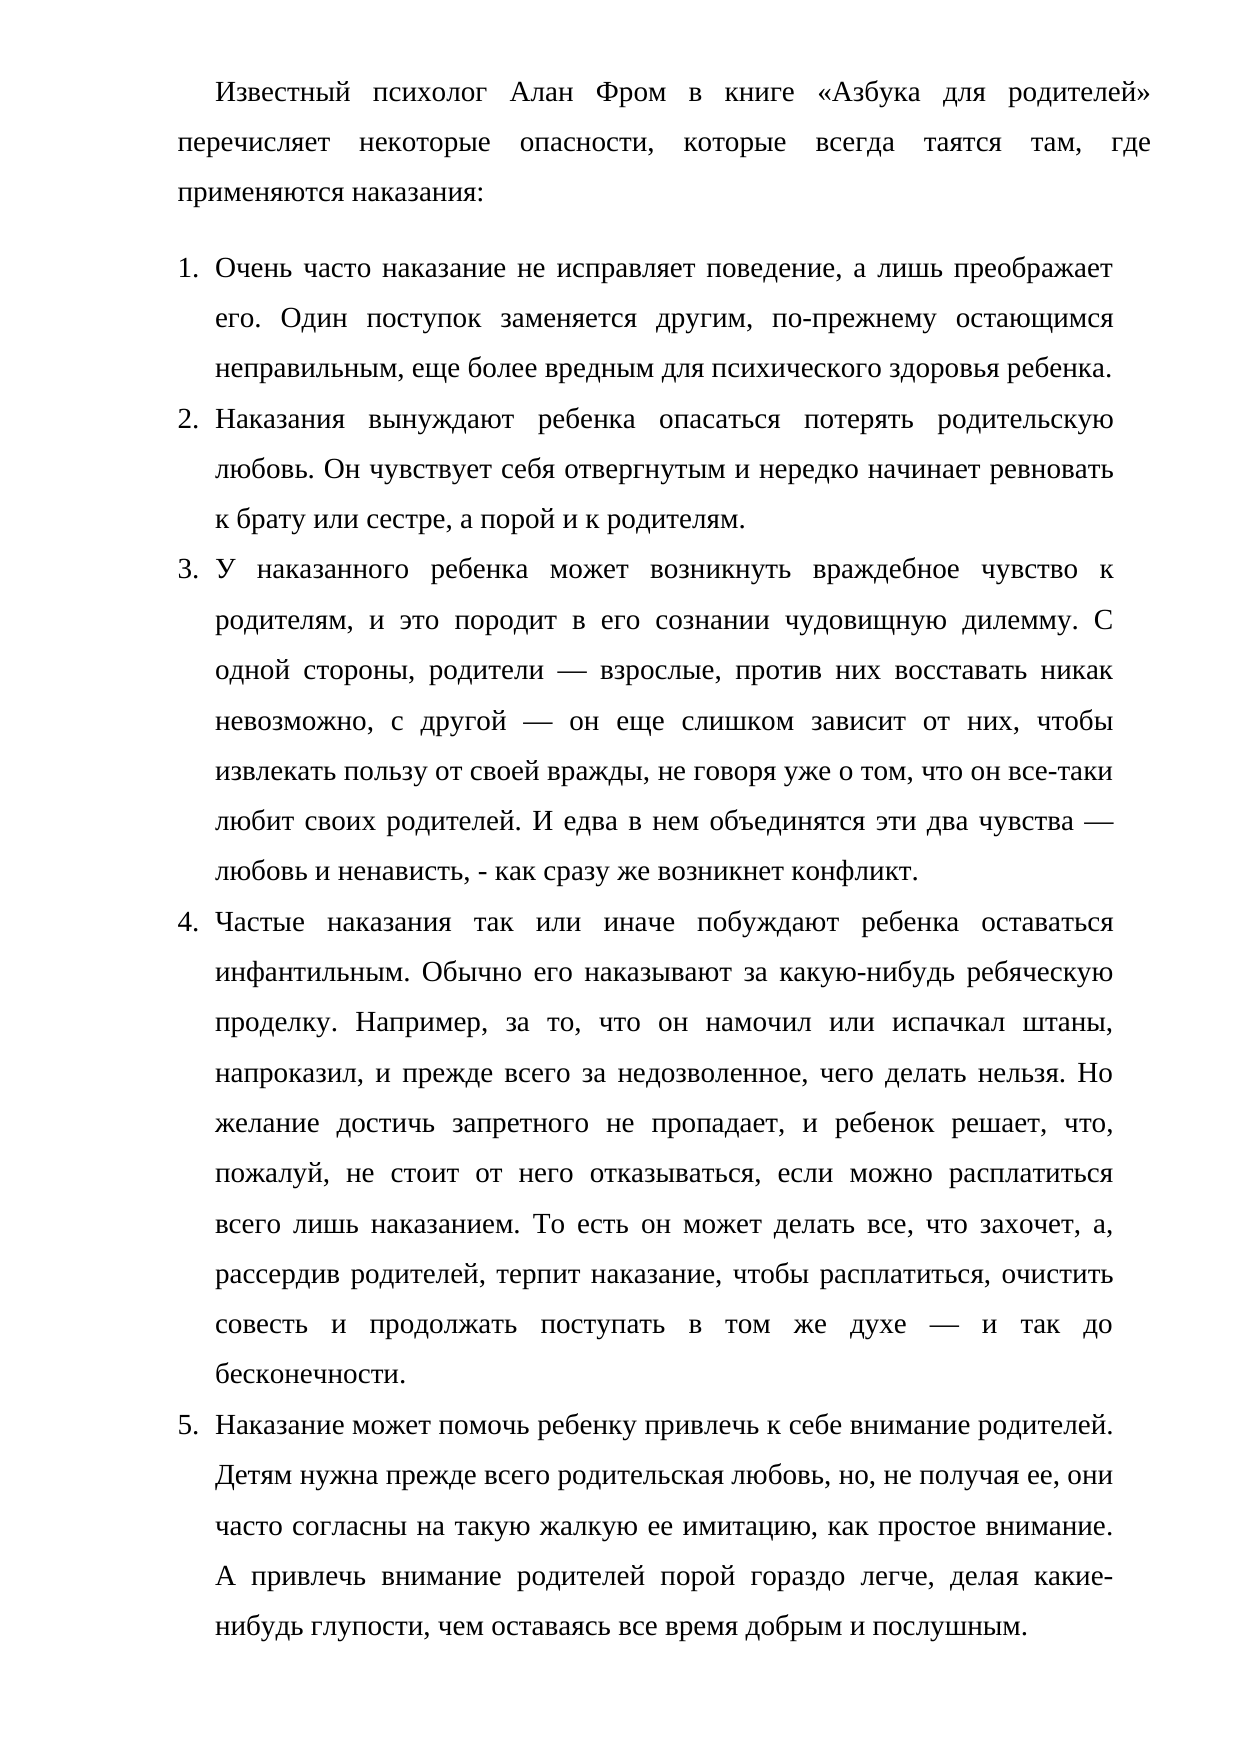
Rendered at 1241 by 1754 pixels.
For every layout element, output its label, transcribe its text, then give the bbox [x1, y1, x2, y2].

list Наказания вынуждают ребенка опасаться потерять родительскую любовь. Он чувствует себя отвергнутым и нередко начинает ревновать к брату или сестре, а порой и к родителям. [177, 401, 1114, 535]
list Наказание может помочь ребенку привлечь к себе внимание родителей. Детям нужна прежде всего родительская любовь, но, не получая ее, они часто согласны на такую жалкую ее имитацию, как простое внимание. А привлечь внимание родителей порой гораздо легче, делая какие-нибудь глупости, чем оставаясь все время добрым и послушным. [177, 1407, 1114, 1642]
text Известный психолог Алан Фром в книге «Азбука для родителей» перечисляет некоторые опасности, которые всегда таятся там, где применяются наказания: [177, 74, 1152, 208]
list Частые наказания так или иначе побуждают ребенка оставаться инфантильным. Обычно его наказывают за какую-нибудь ребяческую проделку. Например, за то, что он намочил или испачкал штаны, напроказил, и прежде всего за недозволенное, чего делать нельзя. Но желание достичь запретного не пропадает, и ребенок решает, что, пожалуй, не стоит от него отказываться, если можно расплатиться всего лишь наказанием. То есть он может делать все, что захочет, а, рассердив родителей, терпит наказание, чтобы расплатиться, очистить совесть и продолжать поступать в том же духе — и так до бесконечности. [177, 904, 1114, 1390]
list Очень часто наказание не исправляет поведение, а лишь преображает его. Один поступок заменяется другим, по-прежнему остающимся неправильным, еще более вредным для психического здоровья ребенка. [177, 250, 1114, 384]
list У наказанного ребенка может возникнуть враждебное чувство к родителям, и это породит в его сознании чудовищную дилемму. С одной стороны, родители — взрослые, против них восставать никак невозможно, с другой — он еще слишком зависит от них, чтобы извлекать пользу от своей вражды, не говоря уже о том, что он все-таки любит своих родителей. И едва в нем объединятся эти два чувства — любовь и ненависть, - как сразу же возникнет конфликт. [177, 552, 1114, 887]
